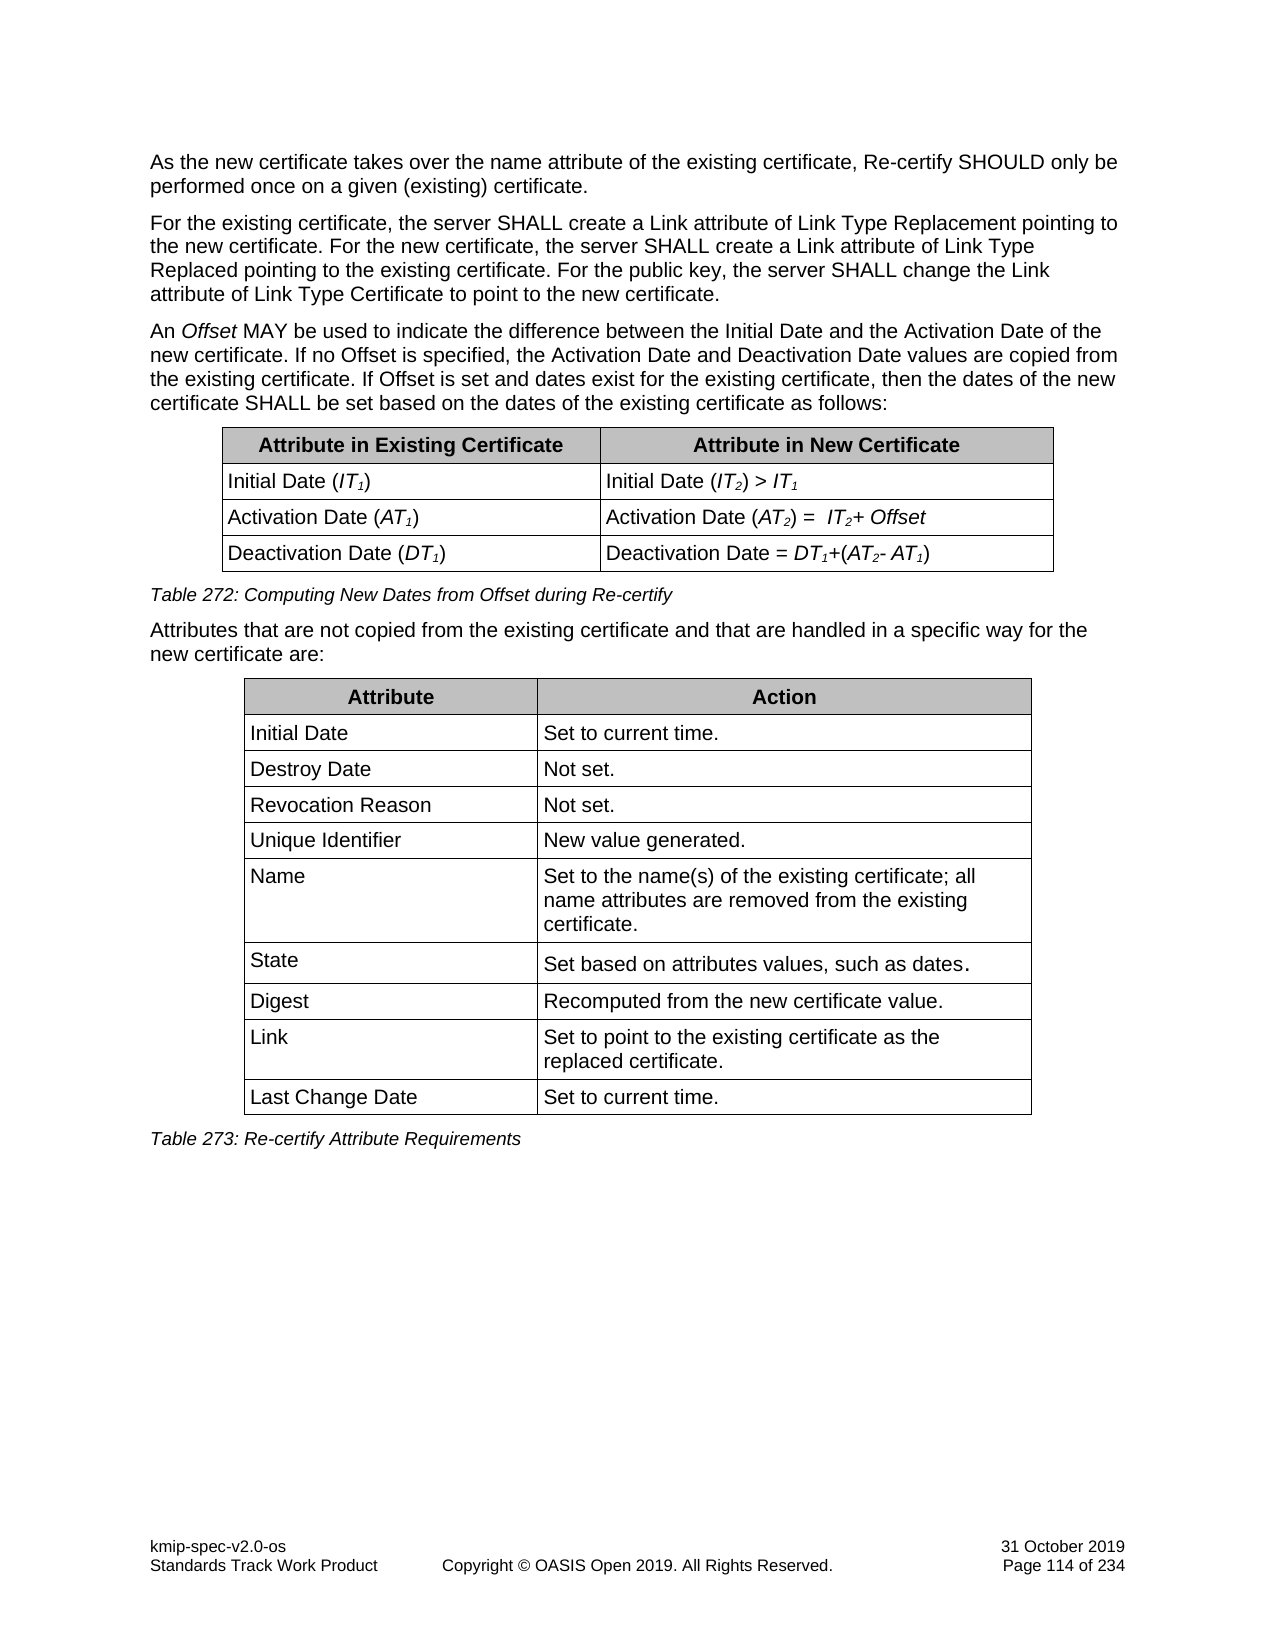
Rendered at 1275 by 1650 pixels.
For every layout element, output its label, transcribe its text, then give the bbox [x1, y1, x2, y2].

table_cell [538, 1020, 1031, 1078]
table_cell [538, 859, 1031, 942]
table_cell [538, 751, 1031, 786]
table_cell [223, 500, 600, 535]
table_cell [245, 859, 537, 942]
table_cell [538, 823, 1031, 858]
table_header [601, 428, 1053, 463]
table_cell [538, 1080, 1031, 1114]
text Table 273: Re-certify Attribute Requirements [150, 1127, 1125, 1149]
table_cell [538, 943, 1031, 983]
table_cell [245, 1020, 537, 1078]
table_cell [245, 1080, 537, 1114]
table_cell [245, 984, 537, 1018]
text For the existing certificate, the server SHALL create a Link attribute of Link Type Replacement pointing to the new certificate. For the new certificate, the server SHALL create a Link attribute of Link Type Replaced pointing to the existing certificate. For the public key, the server SHALL change the Link attribute of Link Type Certificate to point to the new certificate. [150, 210, 1125, 306]
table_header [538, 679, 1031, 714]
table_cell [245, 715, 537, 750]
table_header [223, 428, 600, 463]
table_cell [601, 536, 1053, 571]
text Table 272: Computing New Dates from Offset during Re-certify [150, 584, 1125, 605]
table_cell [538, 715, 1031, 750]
text Attributes that are not copied from the existing certificate and that are handled in a specific way for the new certificate are: [150, 618, 1125, 666]
text An Offset MAY be used to indicate the difference between the Initial Date and the Activation Date of the new certificate. If no Offset is specified, the Activation Date and Deactivation Date values are copied from the existing certificate. If Offset is set and dates exist for the existing certificate, then the dates of the new certificate SHALL be set based on the dates of the existing certificate as follows: [150, 319, 1125, 414]
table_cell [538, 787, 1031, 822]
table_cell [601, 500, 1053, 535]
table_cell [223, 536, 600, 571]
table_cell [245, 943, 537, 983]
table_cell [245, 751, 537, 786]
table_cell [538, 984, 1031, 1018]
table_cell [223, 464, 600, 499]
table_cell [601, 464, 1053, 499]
text As the new certificate takes over the name attribute of the existing certificate, Re-certify SHOULD only be performed once on a given (existing) certificate. [150, 150, 1125, 198]
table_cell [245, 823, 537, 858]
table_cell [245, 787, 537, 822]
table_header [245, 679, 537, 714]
